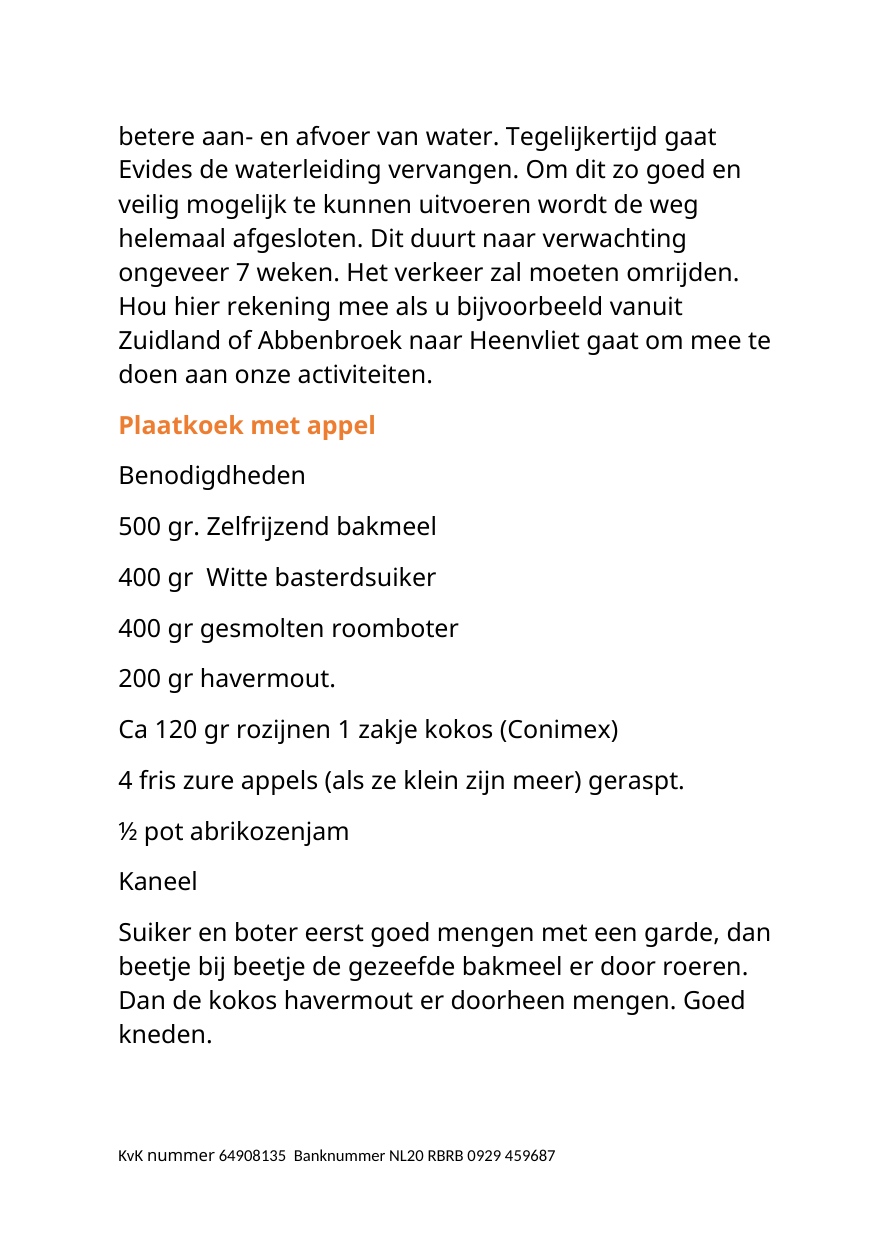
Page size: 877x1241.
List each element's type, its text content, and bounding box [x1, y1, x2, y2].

text Kaneel [118, 864, 783, 898]
text Suiker en boter eerst goed mengen met een garde, dan beetje bij beetje de gezeefde bakmeel er door roeren. Dan de kokos havermout er doorheen mengen. Goed kneden. [118, 914, 783, 1051]
text 400 gr Witte basterdsuiker [118, 559, 783, 593]
text ½ pot abrikozenjam [118, 813, 783, 847]
text Benodigdheden [118, 458, 783, 492]
text 500 gr. Zelfrijzend bakmeel [118, 509, 783, 543]
text 200 gr havermout. [118, 661, 783, 695]
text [118, 118, 783, 391]
text Plaatkoek met appel [118, 407, 783, 441]
text 4 fris zure appels (als ze klein zijn meer) geraspt. [118, 762, 783, 796]
text Ca 120 gr rozijnen 1 zakje kokos (Conimex) [118, 712, 783, 746]
text 400 gr gesmolten roomboter [118, 610, 783, 644]
